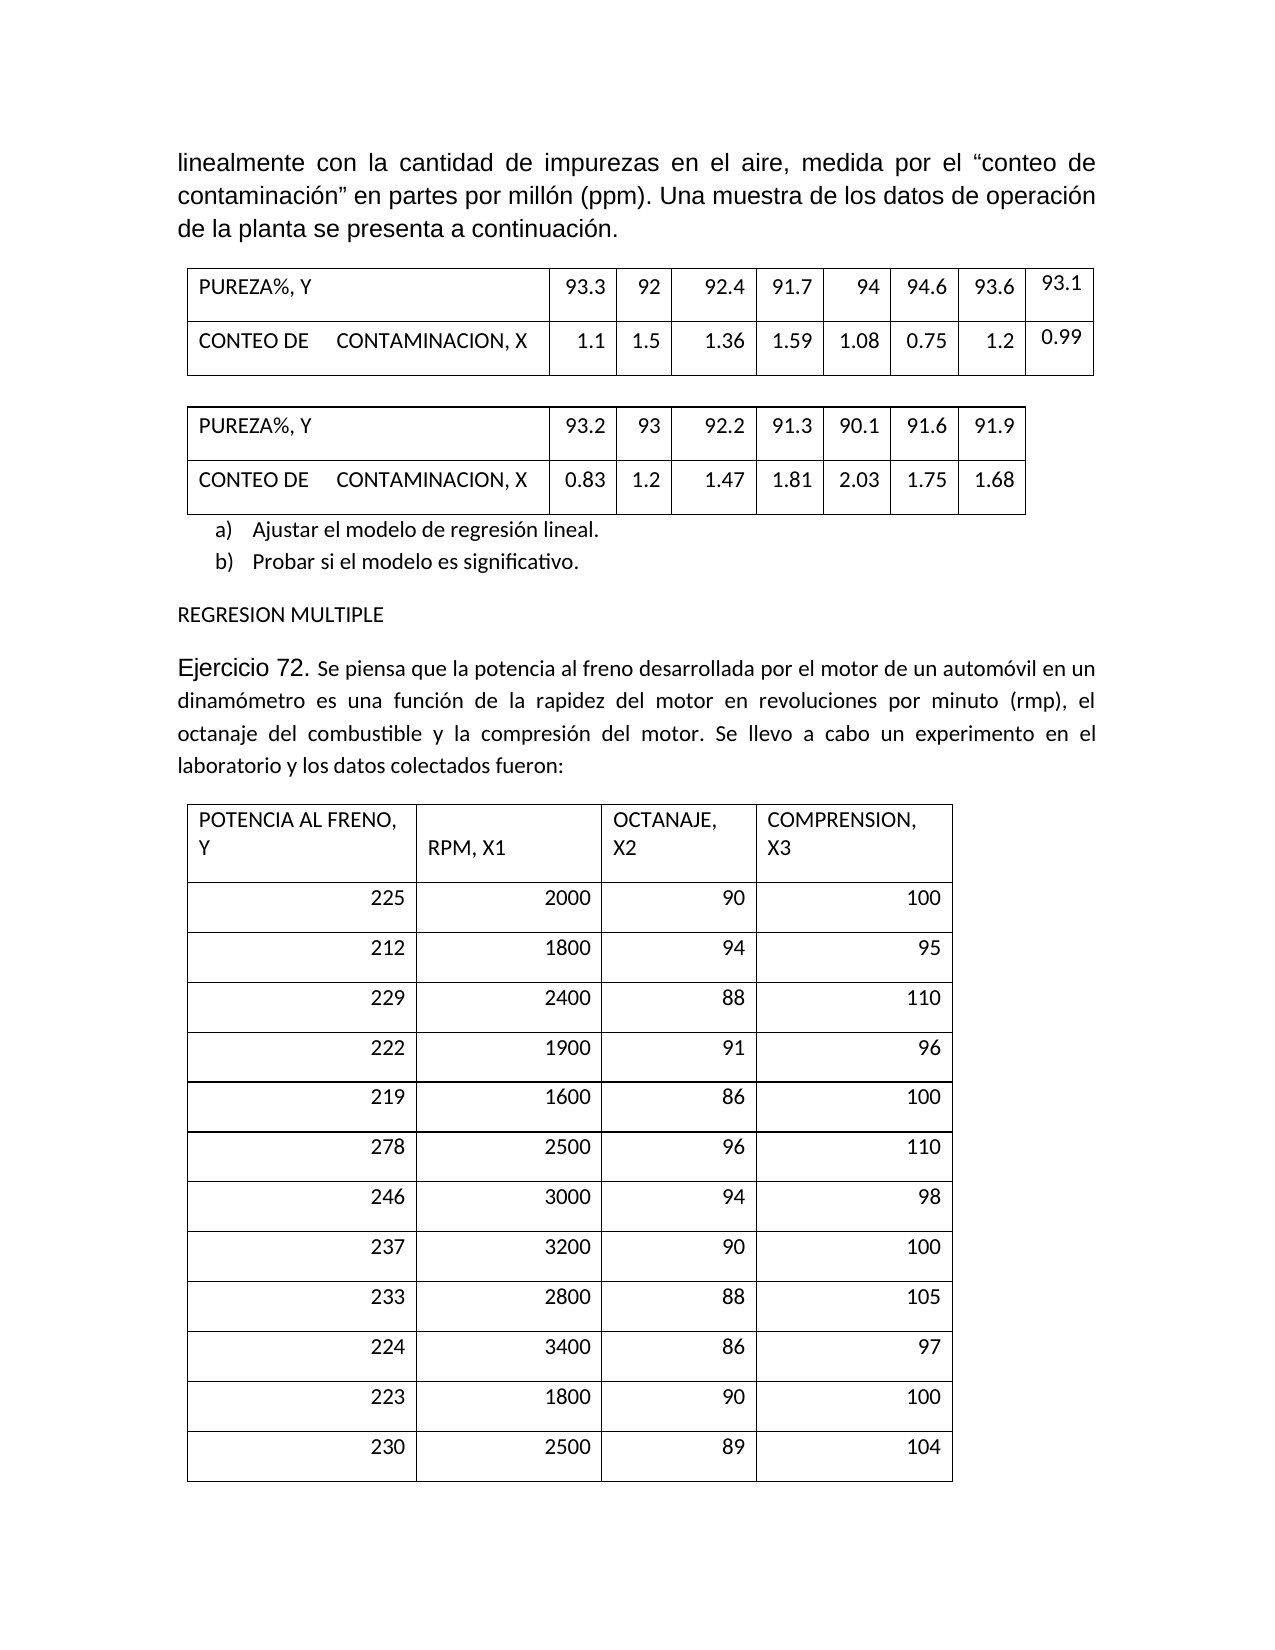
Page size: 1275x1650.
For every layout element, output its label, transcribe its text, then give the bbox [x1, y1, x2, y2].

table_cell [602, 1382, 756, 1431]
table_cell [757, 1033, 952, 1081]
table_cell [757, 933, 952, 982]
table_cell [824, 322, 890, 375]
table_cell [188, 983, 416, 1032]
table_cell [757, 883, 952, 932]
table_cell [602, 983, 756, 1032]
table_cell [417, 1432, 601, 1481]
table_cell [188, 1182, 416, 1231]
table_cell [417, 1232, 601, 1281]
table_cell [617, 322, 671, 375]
text Ejercicio 72. Se piensa que la potencia al freno desarrollada por el motor de un automóvil en un dinamómetro es una función de la rapidez del motor en revoluciones por minuto (rmp), el octanaje del combustible y la compresión del motor. Se llevo a cabo un experimento en el laboratorio y los datos colectados fueron: [177, 653, 1098, 779]
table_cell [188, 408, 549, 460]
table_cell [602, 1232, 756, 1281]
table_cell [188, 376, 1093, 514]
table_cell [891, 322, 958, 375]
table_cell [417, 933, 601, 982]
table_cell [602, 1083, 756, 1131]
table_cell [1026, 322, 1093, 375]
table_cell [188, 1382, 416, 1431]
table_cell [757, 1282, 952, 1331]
text REGRESION MULTIPLE [177, 600, 1098, 628]
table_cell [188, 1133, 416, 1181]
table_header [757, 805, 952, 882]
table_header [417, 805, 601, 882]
list Ajustar el modelo de regresión lineal. [215, 515, 1098, 543]
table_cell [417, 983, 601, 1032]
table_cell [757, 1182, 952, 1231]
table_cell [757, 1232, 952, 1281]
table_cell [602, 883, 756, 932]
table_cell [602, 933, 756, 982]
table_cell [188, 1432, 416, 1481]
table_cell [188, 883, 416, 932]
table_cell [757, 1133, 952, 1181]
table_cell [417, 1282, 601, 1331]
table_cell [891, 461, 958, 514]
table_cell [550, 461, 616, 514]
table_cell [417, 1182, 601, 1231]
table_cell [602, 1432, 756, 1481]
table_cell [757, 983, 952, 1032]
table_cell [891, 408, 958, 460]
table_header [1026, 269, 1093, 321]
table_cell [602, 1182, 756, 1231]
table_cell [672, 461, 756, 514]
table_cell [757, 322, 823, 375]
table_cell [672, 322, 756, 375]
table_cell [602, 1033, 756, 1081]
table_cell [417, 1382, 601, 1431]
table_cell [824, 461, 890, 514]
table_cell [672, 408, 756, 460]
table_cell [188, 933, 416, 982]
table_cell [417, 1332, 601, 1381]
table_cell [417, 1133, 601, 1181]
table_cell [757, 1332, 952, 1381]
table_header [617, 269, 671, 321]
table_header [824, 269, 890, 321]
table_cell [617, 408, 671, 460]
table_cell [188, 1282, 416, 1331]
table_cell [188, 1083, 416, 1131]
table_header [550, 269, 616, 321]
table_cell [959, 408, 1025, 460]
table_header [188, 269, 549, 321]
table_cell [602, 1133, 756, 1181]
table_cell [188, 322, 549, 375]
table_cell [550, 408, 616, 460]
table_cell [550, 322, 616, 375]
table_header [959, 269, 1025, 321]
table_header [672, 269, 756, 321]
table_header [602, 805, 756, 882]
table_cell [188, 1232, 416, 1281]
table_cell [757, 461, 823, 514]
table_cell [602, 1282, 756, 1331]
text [177, 148, 1098, 242]
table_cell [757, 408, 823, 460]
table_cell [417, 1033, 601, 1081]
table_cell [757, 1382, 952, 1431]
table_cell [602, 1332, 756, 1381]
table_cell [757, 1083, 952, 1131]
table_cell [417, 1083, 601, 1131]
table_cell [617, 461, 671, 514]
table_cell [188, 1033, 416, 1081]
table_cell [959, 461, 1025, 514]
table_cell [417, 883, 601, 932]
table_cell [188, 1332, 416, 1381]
list Probar si el modelo es significativo. [215, 547, 1098, 575]
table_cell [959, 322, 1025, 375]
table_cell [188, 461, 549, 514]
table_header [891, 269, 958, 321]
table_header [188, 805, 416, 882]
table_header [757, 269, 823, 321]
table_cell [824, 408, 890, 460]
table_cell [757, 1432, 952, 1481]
